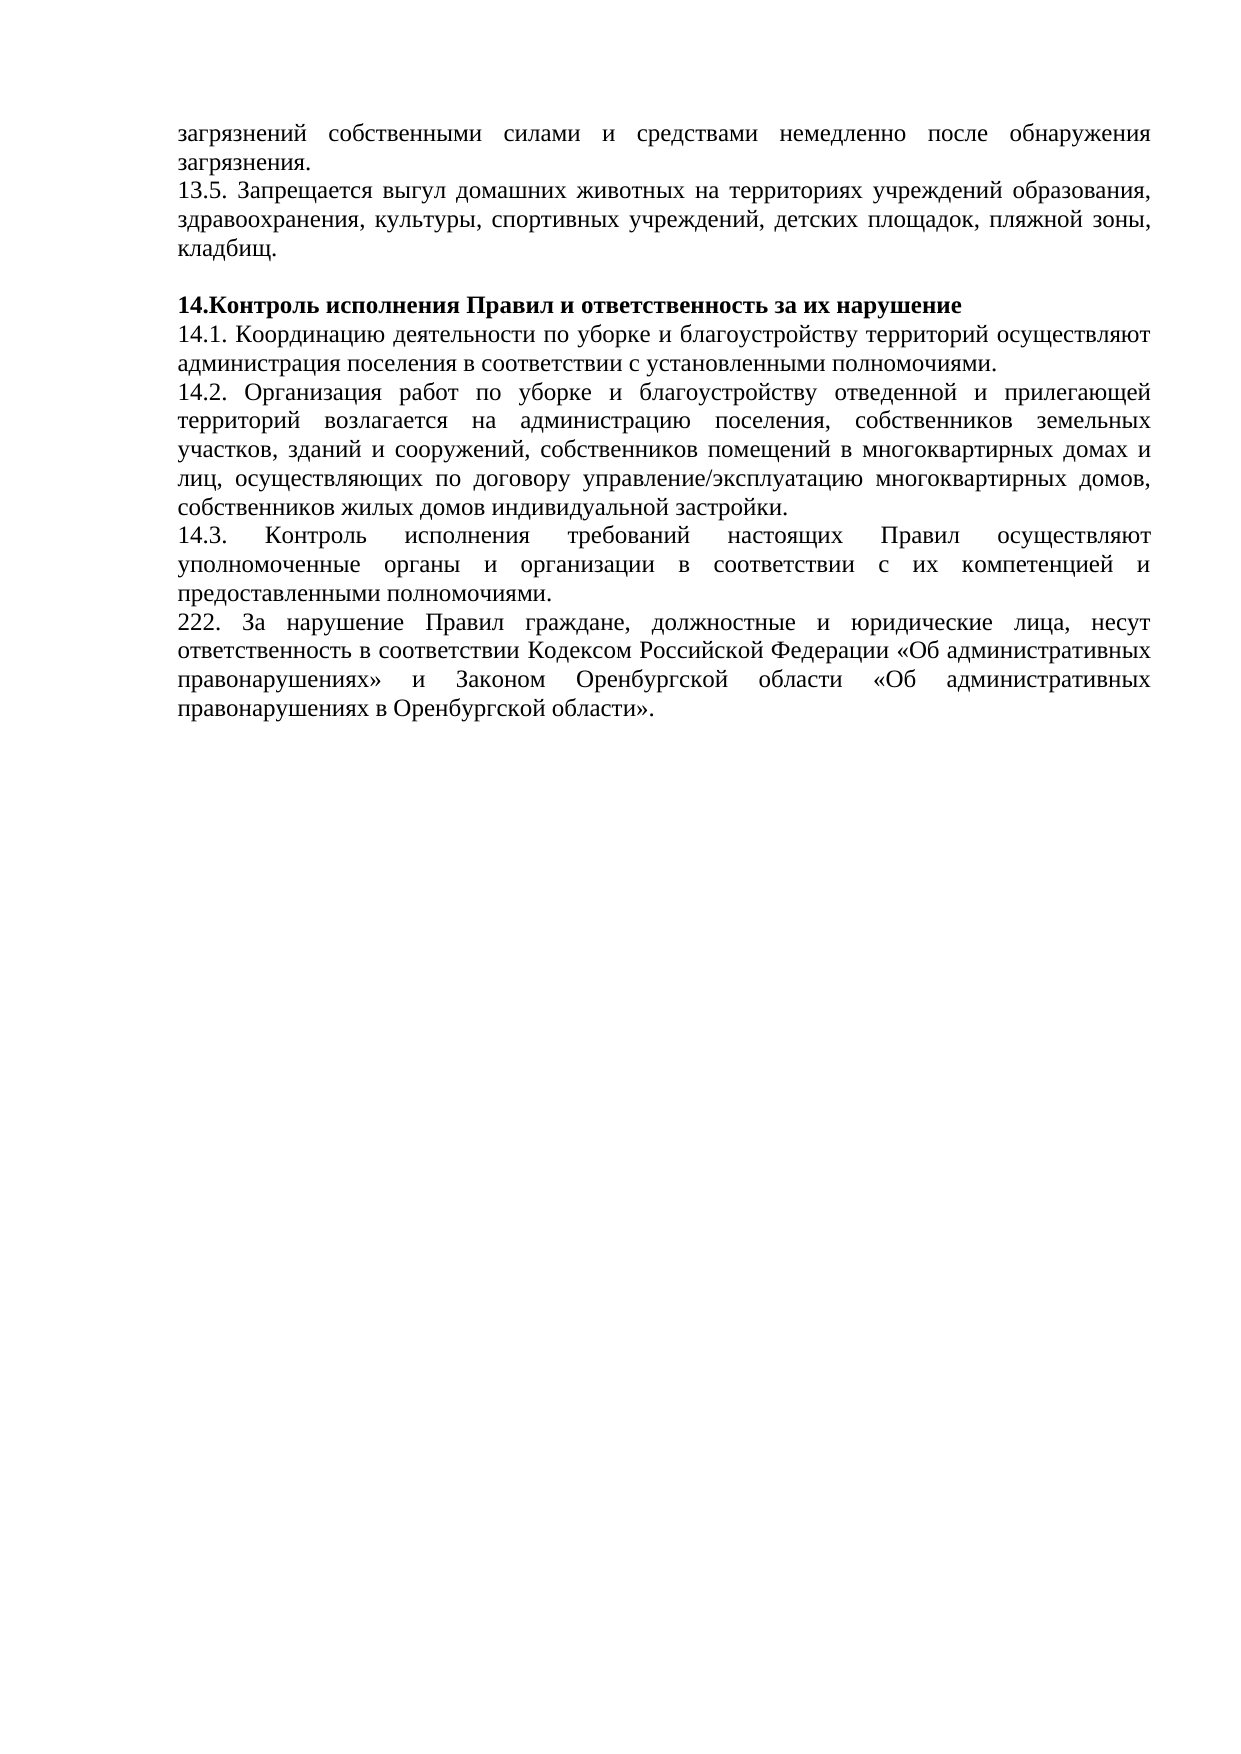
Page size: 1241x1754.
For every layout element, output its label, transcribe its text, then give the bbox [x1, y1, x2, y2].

text 14.Контроль исполнения Правил и ответственность за их нарушение [177, 291, 1152, 319]
text 222. За нарушение Правил граждане, должностные и юридические лица, несут ответственность в соответствии Кодексом Российской Федерации «Об административных правонарушениях» и Законом Оренбургской области «Об административных правонарушениях в Оренбургской области». [177, 607, 1152, 722]
text 14.3. Контроль исполнения требований настоящих Правил осуществляют уполномоченные органы и организации в соответствии с их компетенцией и предоставленными полномочиями. [177, 521, 1152, 607]
text 14.2. Организация работ по уборке и благоустройству отведенной и прилегающей территорий возлагается на администрацию поселения, собственников земельных участков, зданий и сооружений, собственников помещений в многоквартирных домах и лиц, осуществляющих по договору управление/эксплуатацию многоквартирных домов, собственников жилых домов индивидуальной застройки. [177, 377, 1152, 521]
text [177, 118, 1152, 176]
text 13.5. Запрещается выгул домашних животных на территориях учреждений образования, здравоохранения, культуры, спортивных учреждений, детских площадок, пляжной зоны, кладбищ. [177, 176, 1152, 262]
text 14.1. Координацию деятельности по уборке и благоустройству территорий осуществляют администрация поселения в соответствии с установленными полномочиями. [177, 319, 1152, 377]
